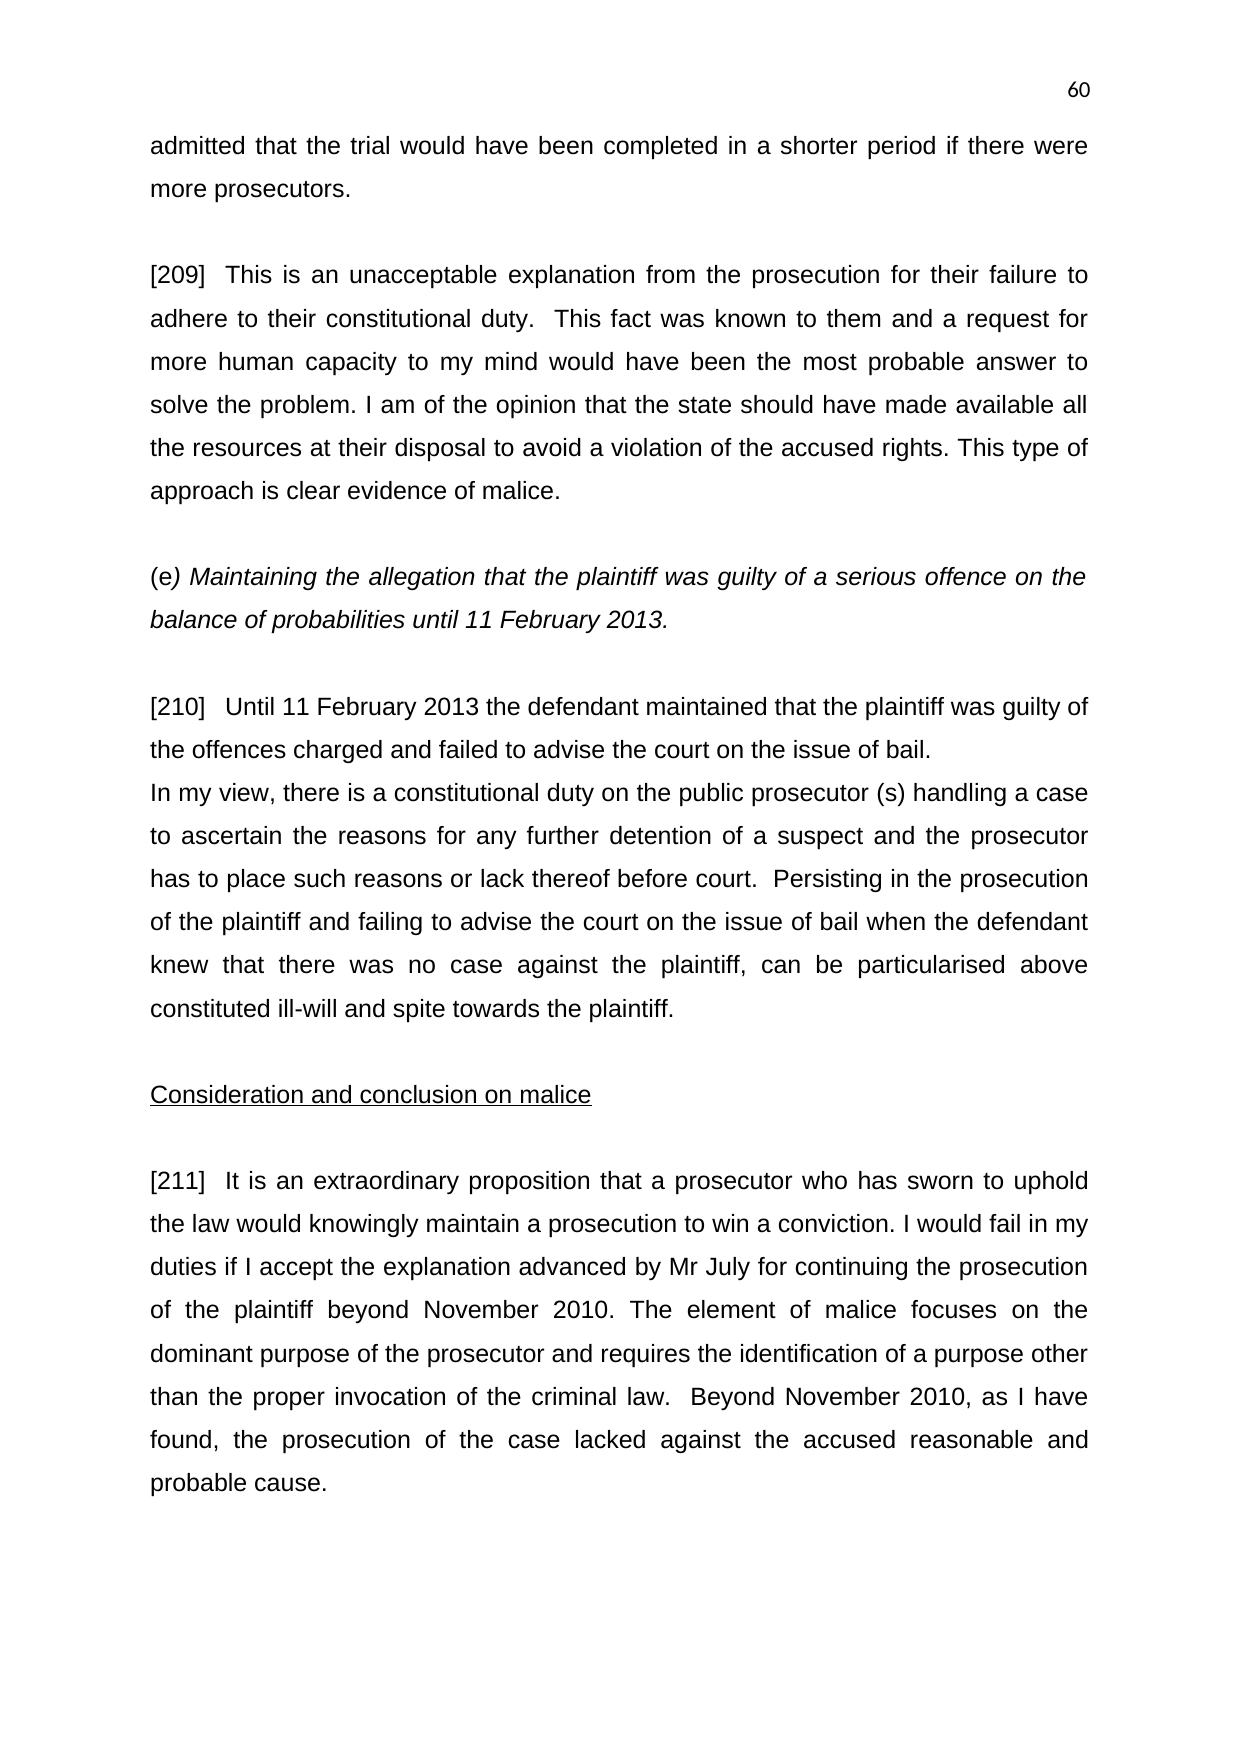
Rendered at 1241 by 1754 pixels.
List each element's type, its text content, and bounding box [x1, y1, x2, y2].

text Consideration and conclusion on malice [150, 1080, 1090, 1108]
text (e) Maintaining the allegation that the plaintiff was guilty of a serious offence on the balance of probabilities until 11 February 2013. [150, 562, 1090, 634]
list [150, 131, 1090, 203]
list [209] This is an unacceptable explanation from the prosecution for their failure to adhere to their constitutional duty. This fact was known to them and a request for more human capacity to my mind would have been the most probable answer to solve the problem. I am of the opinion that the state should have made available all the resources at their disposal to avoid a violation of the accused rights. This type of approach is clear evidence of malice. [150, 260, 1090, 505]
text [210] Until 11 February 2013 the defendant maintained that the plaintiff was guilty of the offences charged and failed to advise the court on the issue of bail. [150, 692, 1090, 763]
text [211] It is an extraordinary proposition that a prosecutor who has sworn to uphold the law would knowingly maintain a prosecution to win a conviction. I would fail in my duties if I accept the explanation advanced by Mr July for continuing the prosecution of the plaintiff beyond November 2010. The element of malice focuses on the dominant purpose of the prosecutor and requires the identification of a purpose other than the proper invocation of the criminal law. Beyond November 2010, as I have found, the prosecution of the case lacked against the accused reasonable and probable cause. [150, 1166, 1090, 1497]
text In my view, there is a constitutional duty on the public prosecutor (s) handling a case to ascertain the reasons for any further detention of a suspect and the prosecutor has to place such reasons or lack thereof before court. Persisting in the prosecution of the plaintiff and failing to advise the court on the issue of bail when the defendant knew that there was no case against the plaintiff, can be particularised above constituted ill-will and spite towards the plaintiff. [150, 778, 1090, 1022]
